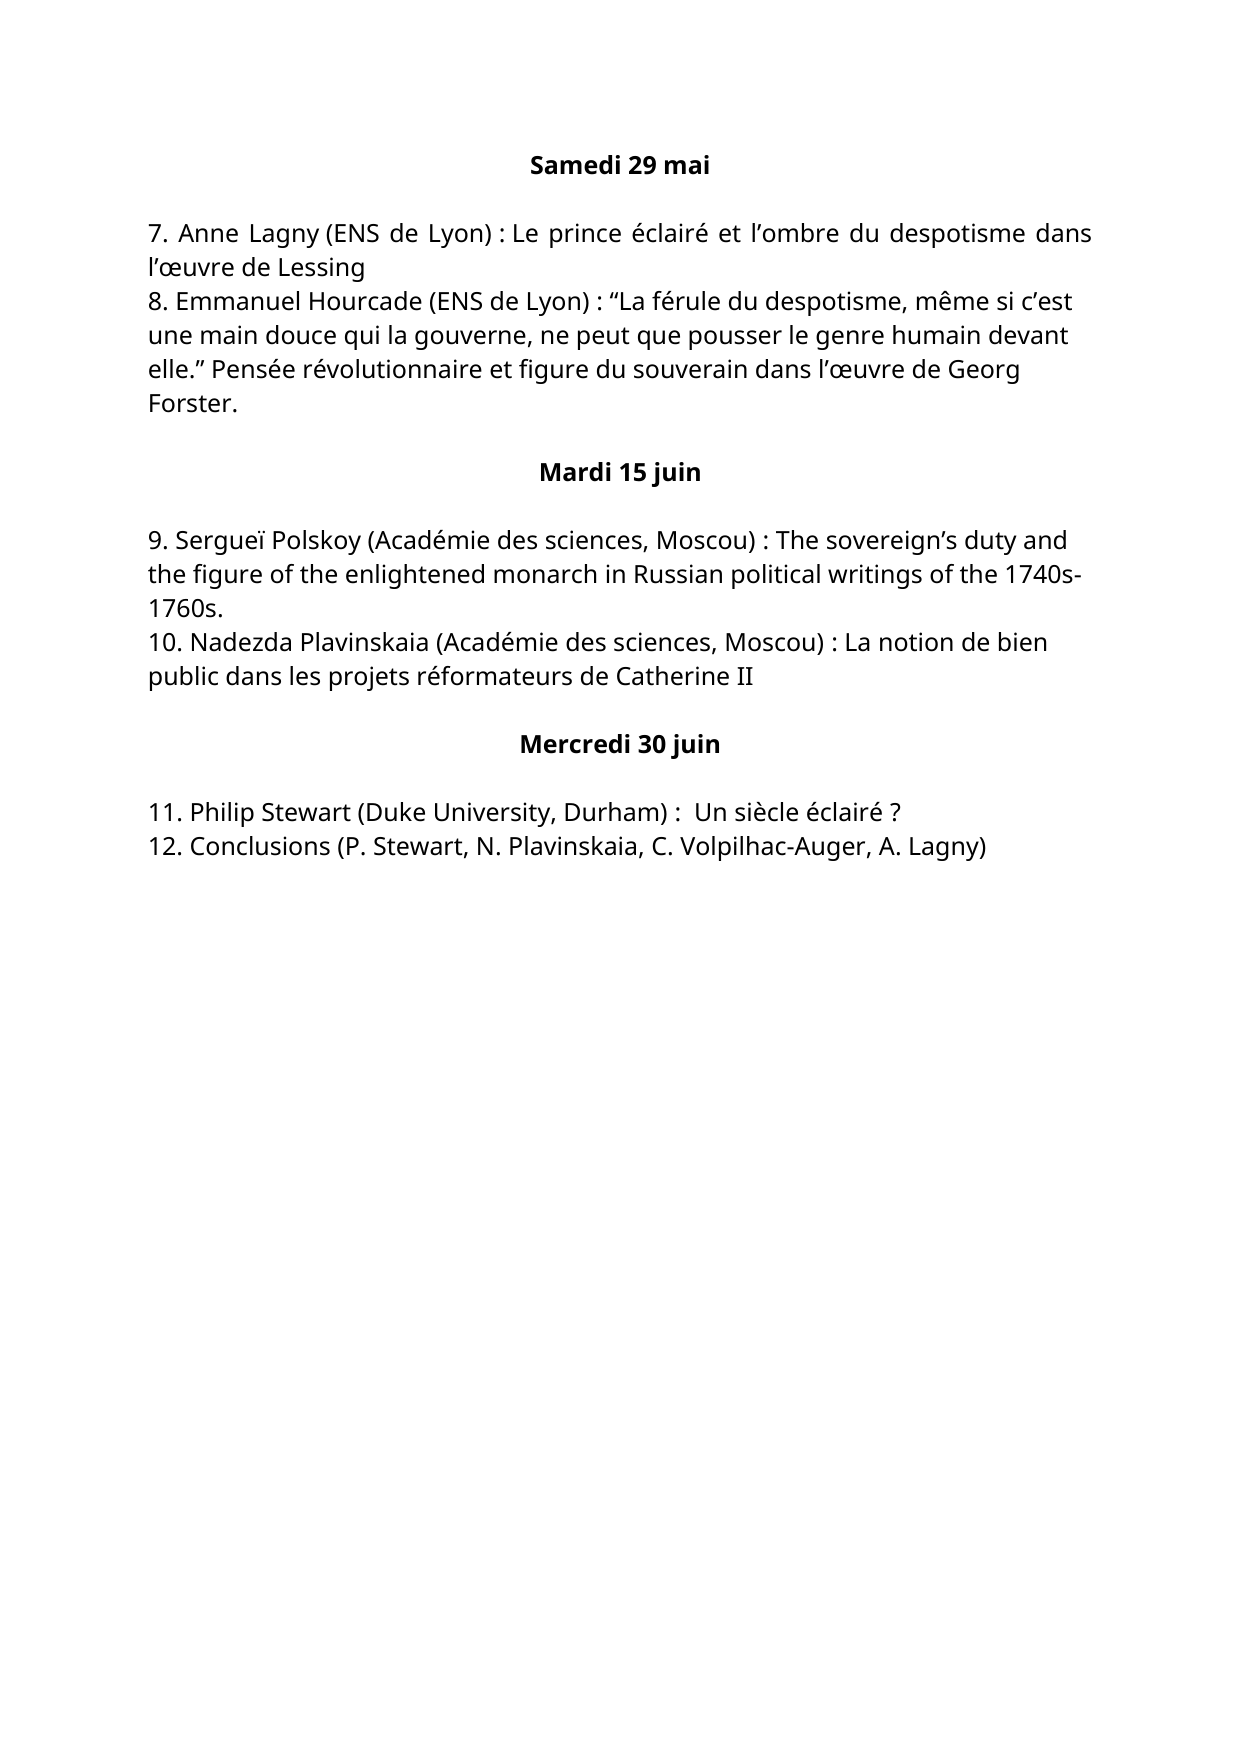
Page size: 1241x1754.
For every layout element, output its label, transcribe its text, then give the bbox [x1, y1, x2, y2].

text 7. Anne Lagny (ENS de Lyon) : Le prince éclairé et l’ombre du despotisme dans l’œuvre de Lessing [148, 216, 1093, 284]
text 9. Sergueï Polskoy (Académie des sciences, Moscou) : The sovereign’s duty and the figure of the enlightened monarch in Russian political writings of the 1740s-1760s. [148, 522, 1093, 624]
text 8. Emmanuel Hourcade (ENS de Lyon) : “La férule du despotisme, même si c’est une main douce qui la gouverne, ne peut que pousser le genre humain devant elle.” Pensée révolutionnaire et figure du souverain dans l’œuvre de Georg Forster. [148, 284, 1093, 420]
text 10. Nadezda Plavinskaia (Académie des sciences, Moscou) : La notion de bien public dans les projets réformateurs de Catherine II [148, 624, 1093, 693]
text Samedi 29 mai [148, 148, 1093, 182]
text 12. Conclusions (P. Stewart, N. Plavinskaia, C. Volpilhac-Auger, A. Lagny) [148, 829, 1093, 863]
text 11. Philip Stewart (Duke University, Durham) : Un siècle éclairé ? [148, 795, 1093, 829]
text Mercredi 30 juin [148, 727, 1093, 761]
text Mardi 15 juin [148, 454, 1093, 488]
